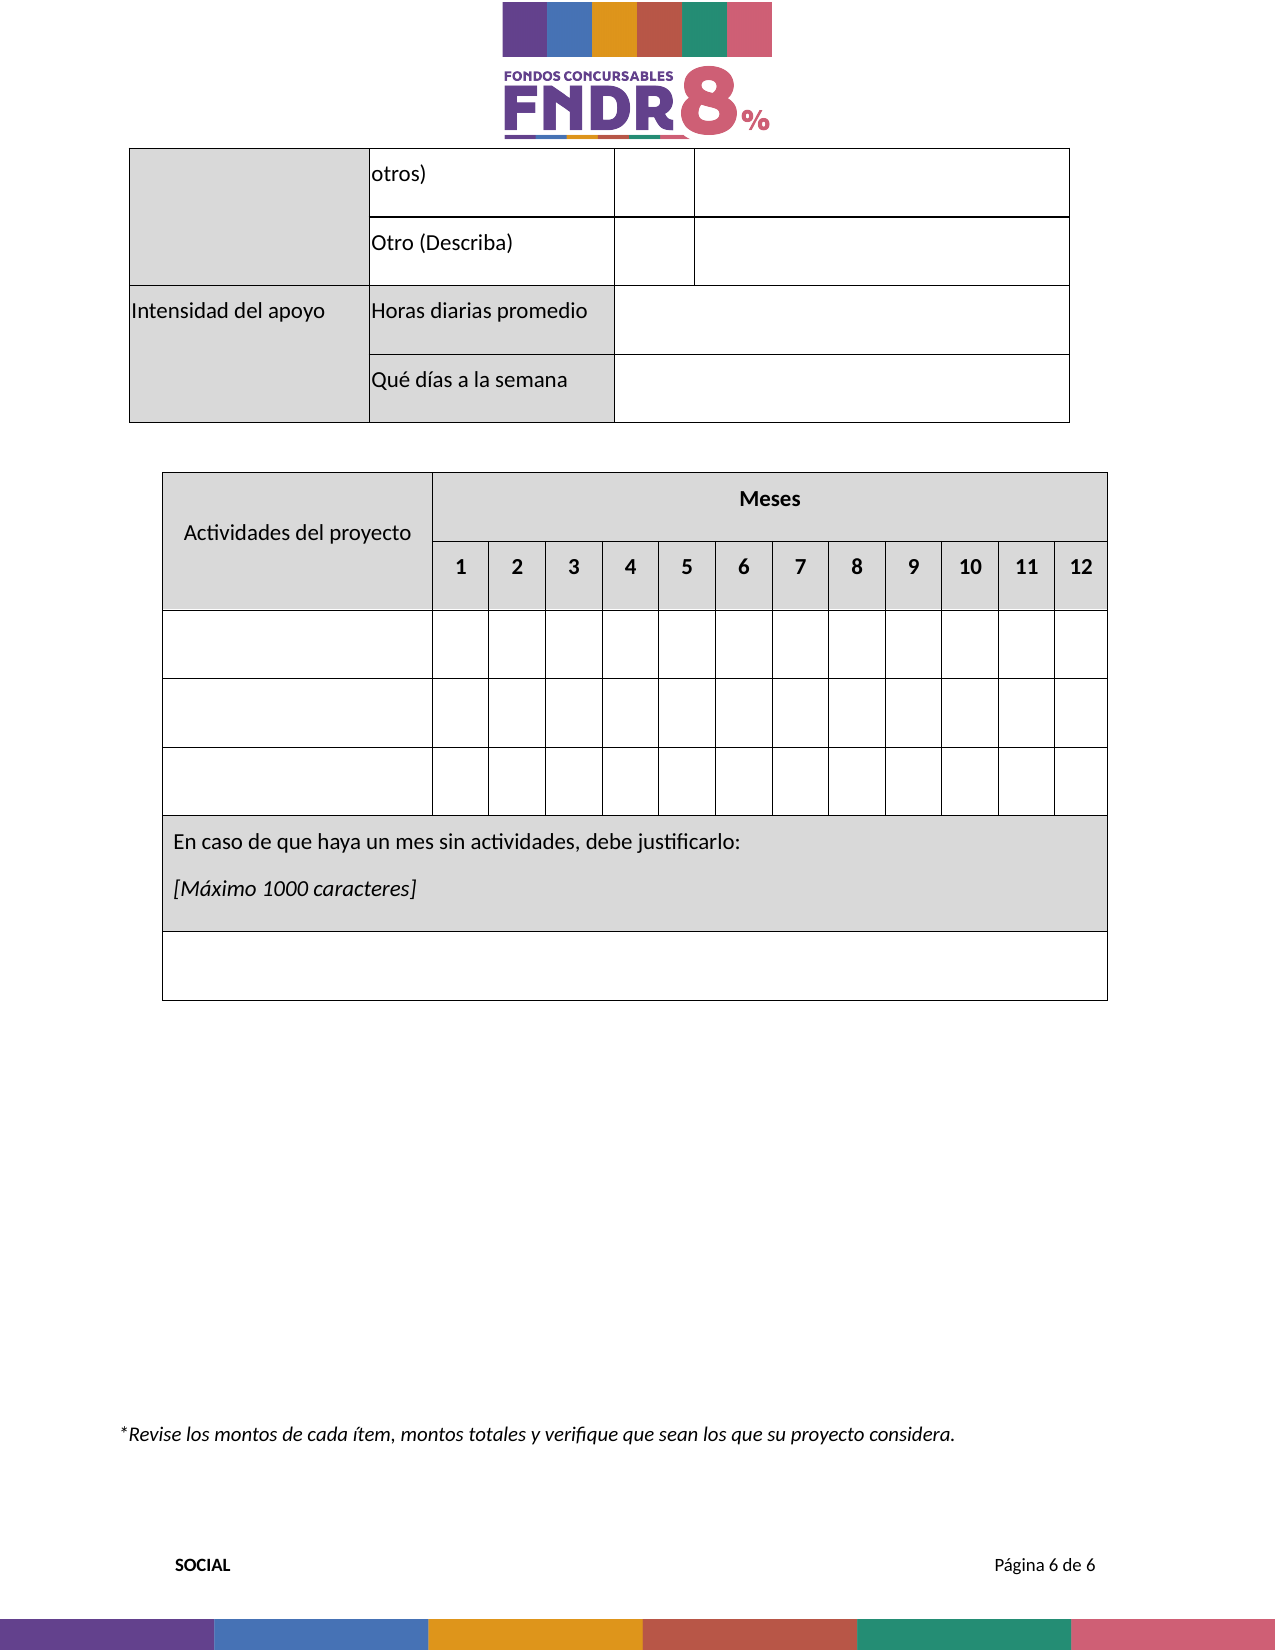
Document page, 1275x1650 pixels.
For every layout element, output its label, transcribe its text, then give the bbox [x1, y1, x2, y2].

table_cell [489, 611, 545, 678]
table_cell [615, 218, 694, 285]
table_cell 1 [433, 542, 488, 609]
table_cell [999, 679, 1054, 747]
table_cell 7 [773, 542, 828, 609]
table_cell [659, 611, 715, 678]
table_cell 10 [942, 542, 998, 609]
table_cell [1055, 679, 1107, 747]
table_cell [886, 611, 941, 678]
table_cell 4 [603, 542, 658, 609]
table_cell [489, 679, 545, 747]
table_cell [433, 748, 488, 815]
table_cell Redistribución de artefactos de uso diario (interruptores, manillas, muebles, elementos de baño o cocina, entre otros) [370, 149, 614, 216]
table_cell 6 [716, 542, 772, 609]
table_cell [716, 611, 772, 678]
table_cell [942, 611, 998, 678]
table_cell [1055, 748, 1107, 815]
table_cell Qué días a la semana [370, 355, 614, 422]
table_cell Otro (Describa) [370, 218, 614, 285]
table_cell [433, 679, 488, 747]
table_cell [615, 286, 1069, 354]
table_cell En caso de que haya un mes sin actividades, debe justificarlo: [Máximo 1000 caracteres] [163, 816, 1107, 931]
table_cell 2 [489, 542, 545, 609]
table_cell [829, 748, 885, 815]
table_cell 5 [659, 542, 715, 609]
picture [0, 1619, 1275, 1650]
table_header Actividades del proyecto [163, 473, 432, 609]
table_cell [546, 611, 602, 678]
table_cell 9 [886, 542, 941, 609]
table_cell [999, 748, 1054, 815]
picture [502, 2, 772, 57]
table_cell [999, 611, 1054, 678]
table_cell [546, 748, 602, 815]
table_cell [942, 679, 998, 747]
table_cell [163, 748, 432, 815]
text *Revise los montos de cada ítem, montos totales y verifique que sean los que su proyecto considera. [118, 1421, 1152, 1447]
table_cell [829, 611, 885, 678]
table_cell [546, 679, 602, 747]
table_cell [695, 218, 1069, 285]
table_cell 3 [546, 542, 602, 609]
table_cell [1055, 611, 1107, 678]
table_cell [829, 679, 885, 747]
table_cell [716, 679, 772, 747]
table_cell [716, 748, 772, 815]
table_cell [773, 748, 828, 815]
table_cell [163, 932, 1107, 999]
table_cell Horas diarias promedio [370, 286, 614, 354]
table_cell 12 [1055, 542, 1107, 609]
table_cell [603, 748, 658, 815]
table_cell [433, 611, 488, 678]
table_cell 8 [829, 542, 885, 609]
table_cell [886, 679, 941, 747]
table_cell [886, 748, 941, 815]
table_cell [773, 611, 828, 678]
table_cell [603, 611, 658, 678]
table_cell [659, 748, 715, 815]
table_cell [695, 149, 1069, 216]
table_cell [942, 748, 998, 815]
picture [495, 64, 779, 141]
table_cell [659, 679, 715, 747]
table_cell Intensidad del apoyo [130, 286, 369, 422]
table_cell [773, 679, 828, 747]
table_cell [163, 679, 432, 747]
table_header Meses [433, 473, 1107, 541]
table_cell [163, 611, 432, 678]
table_cell [489, 748, 545, 815]
table_cell [615, 149, 694, 216]
table_cell [603, 679, 658, 747]
table_cell 11 [999, 542, 1054, 609]
table_cell [615, 355, 1069, 422]
